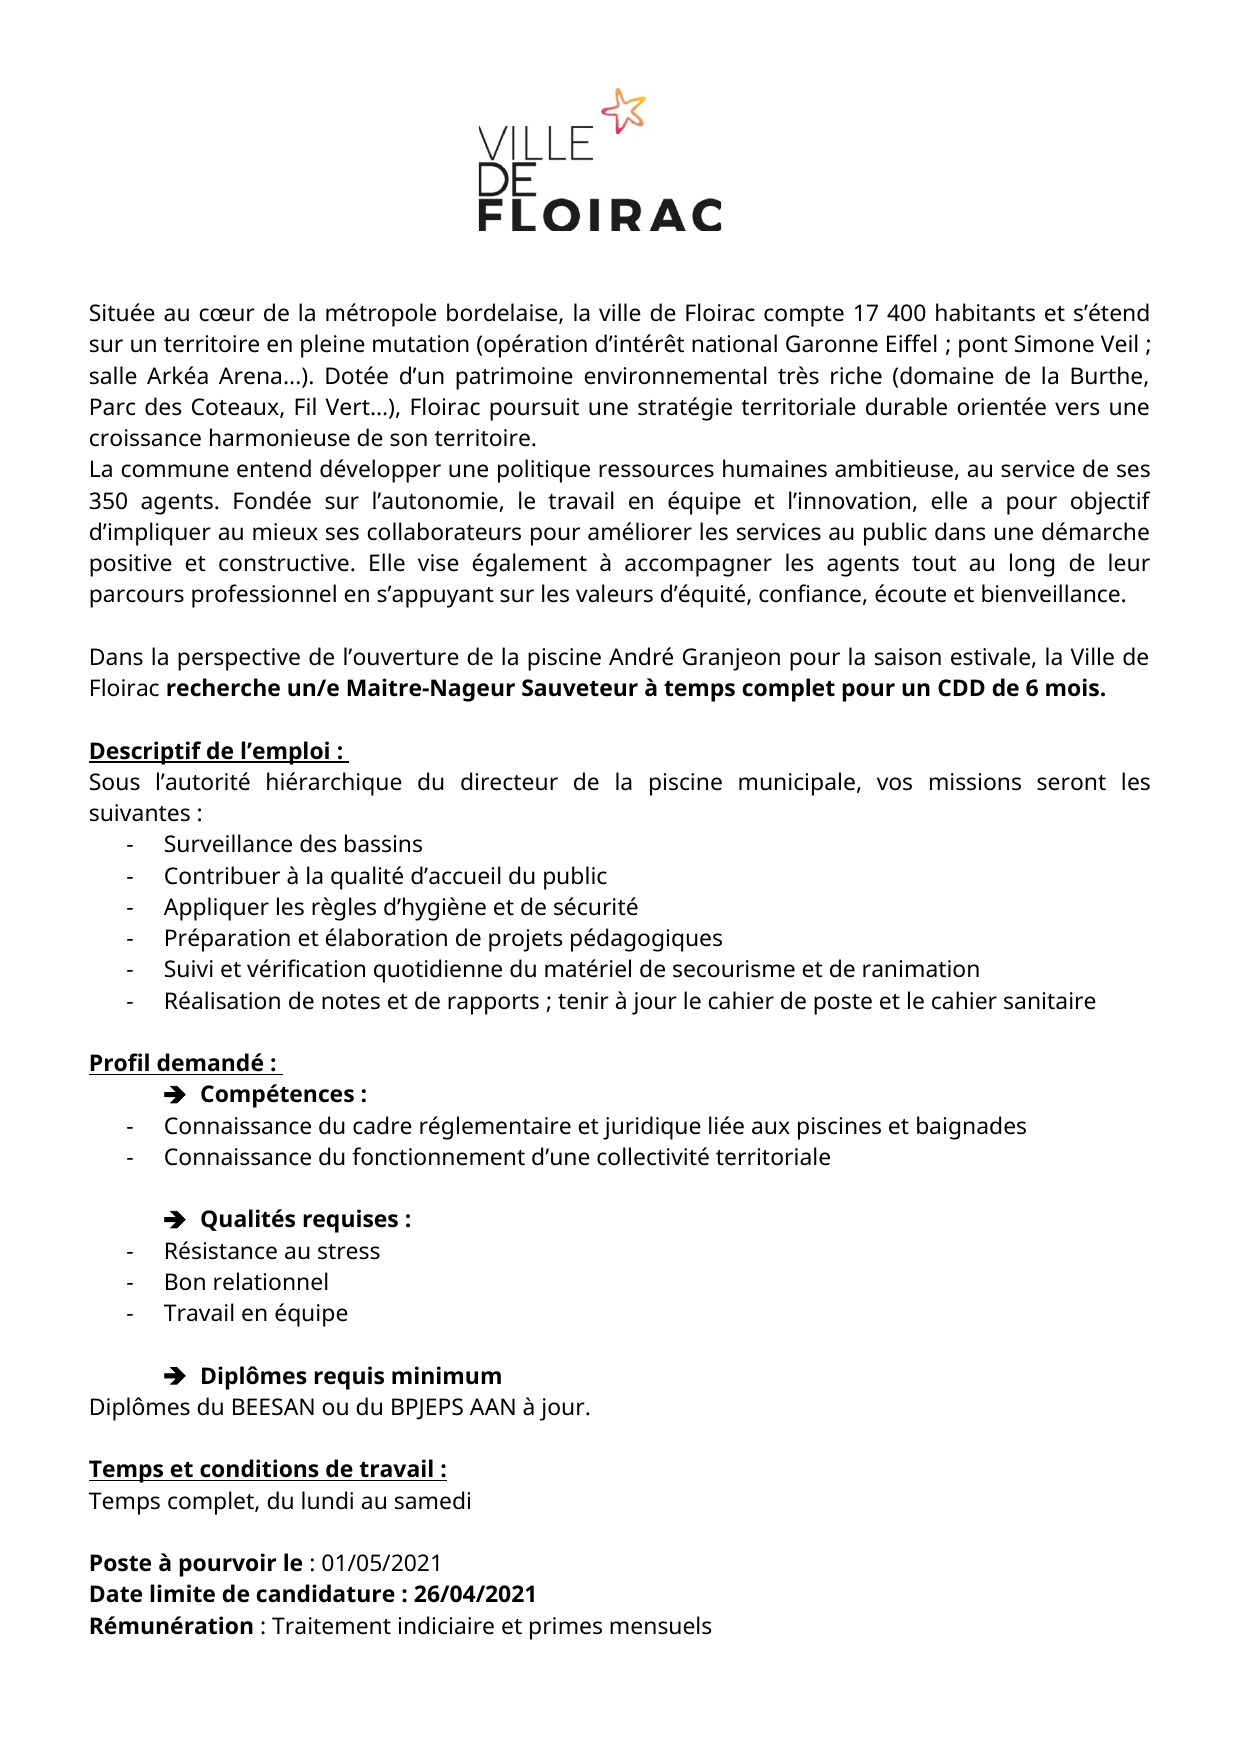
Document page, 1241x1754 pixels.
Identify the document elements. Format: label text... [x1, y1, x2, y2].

text Dans la perspective de l’ouverture de la piscine André Granjeon pour la saison estivale, la Ville de Floirac recherche un/e Maitre-Nageur Sauveteur à temps complet pour un CDD de 6 mois. [89, 641, 1152, 703]
list Travail en équipe [126, 1297, 1152, 1328]
text Date limite de candidature : 26/04/2021 [89, 1578, 1152, 1610]
text Profil demandé : [89, 1047, 1152, 1078]
text Diplômes du BEESAN ou du BPJEPS AAN à jour. [89, 1391, 1152, 1422]
list Préparation et élaboration de projets pédagogiques [126, 922, 1152, 953]
list Compétences : [162, 1078, 1152, 1110]
text Rémunération : Traitement indiciaire et primes mensuels [89, 1610, 1152, 1641]
text Située au cœur de la métropole bordelaise, la ville de Floirac compte 17 400 habitants et s’étend sur un territoire en pleine mutation (opération d’intérêt national Garonne Eiffel ; pont Simone Veil ; salle Arkéa Arena...). Dotée d’un patrimoine environnemental très riche (domaine de la Burthe, Parc des Coteaux, Fil Vert…), Floirac poursuit une stratégie territoriale durable orientée vers une croissance harmonieuse de son territoire. [89, 297, 1152, 453]
text Descriptif de l’emploi : [89, 735, 1152, 766]
list Réalisation de notes et de rapports ; tenir à jour le cahier de poste et le cahier sanitaire [126, 985, 1152, 1016]
list Connaissance du fonctionnement d’une collectivité territoriale [126, 1141, 1152, 1172]
list Surveillance des bassins [126, 828, 1152, 860]
list Connaissance du cadre réglementaire et juridique liée aux piscines et baignades [126, 1110, 1152, 1141]
list Contribuer à la qualité d’accueil du public [126, 860, 1152, 891]
list Diplômes requis minimum [162, 1360, 1152, 1391]
list Qualités requises : [162, 1203, 1152, 1235]
text Sous l’autorité hiérarchique du directeur de la piscine municipale, vos missions seront les suivantes : [89, 766, 1152, 828]
list Résistance au stress [126, 1235, 1152, 1266]
text Poste à pourvoir le : 01/05/2021 [89, 1547, 1152, 1578]
text La commune entend développer une politique ressources humaines ambitieuse, au service de ses 350 agents. Fondée sur l’autonomie, le travail en équipe et l’innovation, elle a pour objectif d’impliquer au mieux ses collaborateurs pour améliorer les services au public dans une démarche positive et constructive. Elle vise également à accompagner les agents tout au long de leur parcours professionnel en s’appuyant sur les valeurs d’équité, confiance, écoute et bienveillance. [89, 453, 1152, 610]
list Suivi et vérification quotidienne du matériel de secourisme et de ranimation [126, 953, 1152, 985]
picture [477, 88, 722, 229]
text Temps et conditions de travail : [89, 1453, 1152, 1485]
list Bon relationnel [126, 1266, 1152, 1297]
text Temps complet, du lundi au samedi [89, 1485, 1152, 1516]
list Appliquer les règles d’hygiène et de sécurité [126, 891, 1152, 922]
